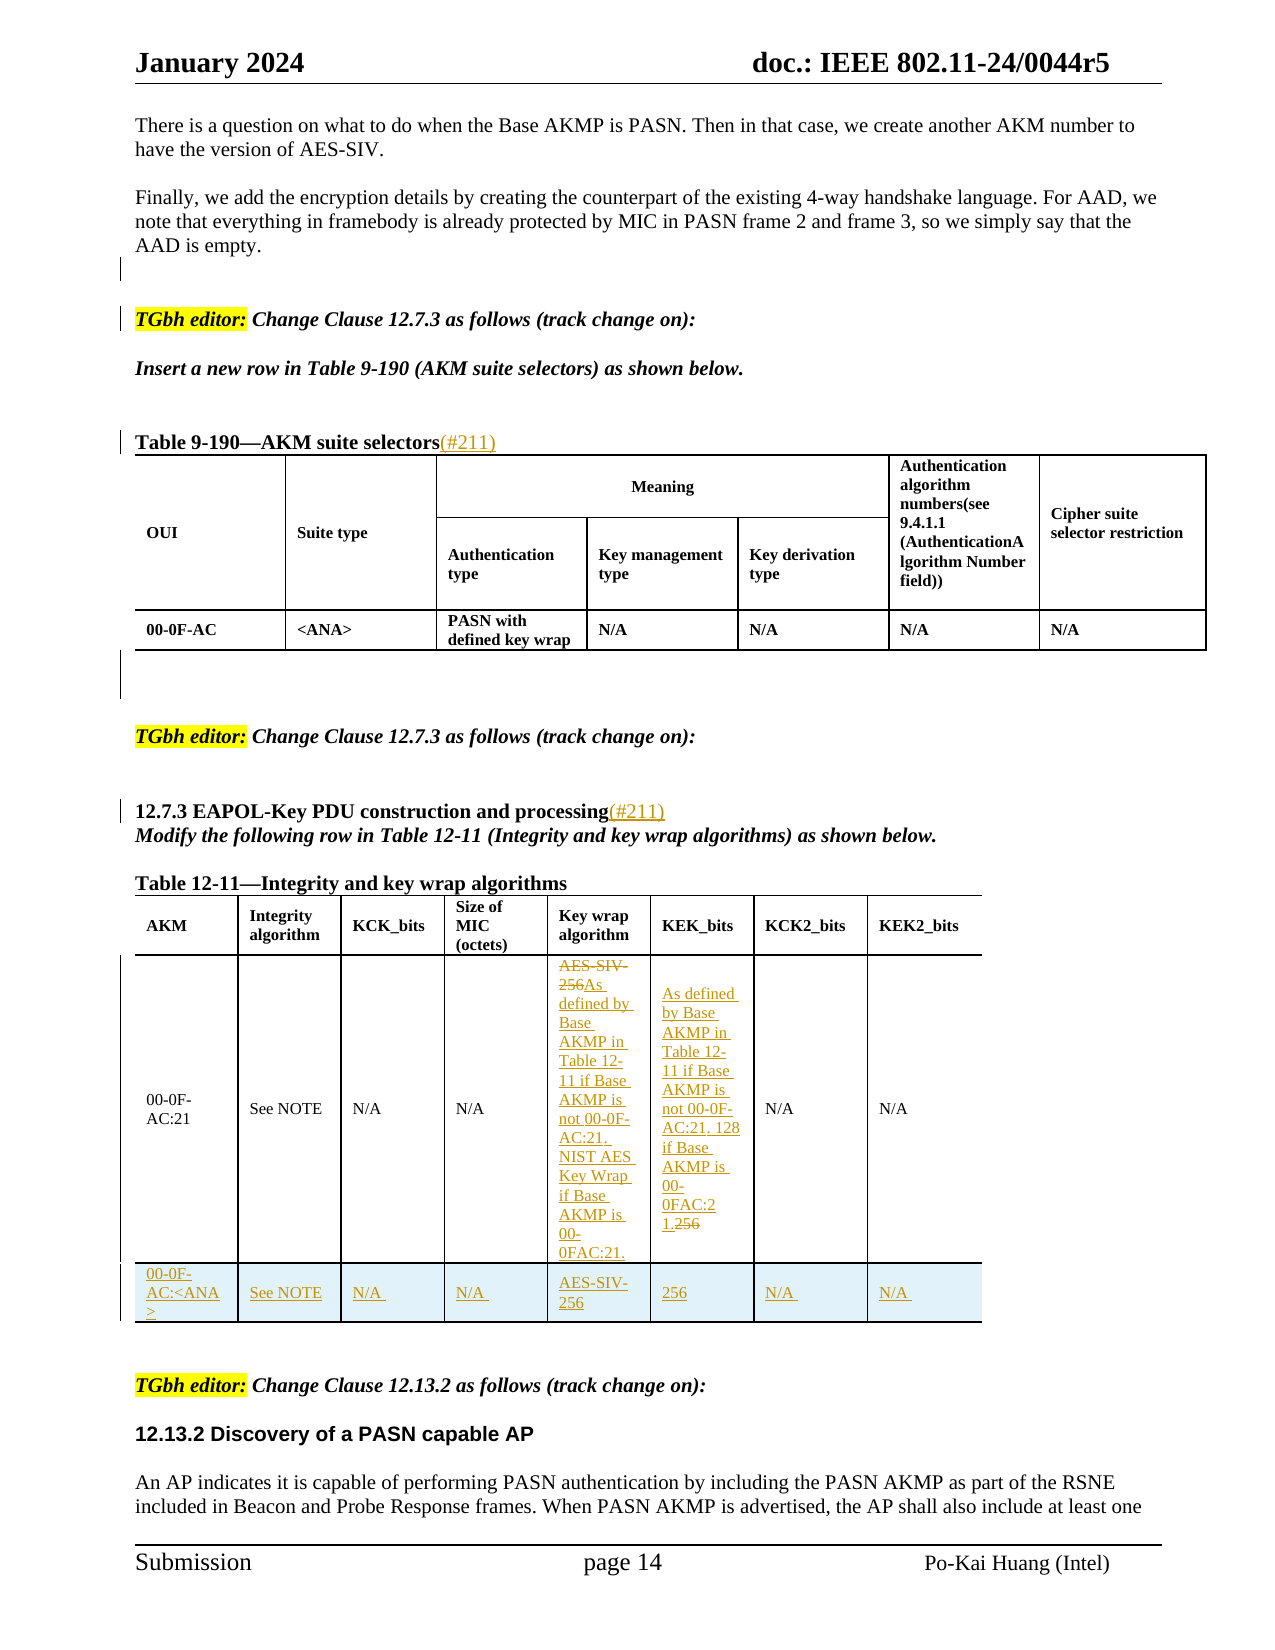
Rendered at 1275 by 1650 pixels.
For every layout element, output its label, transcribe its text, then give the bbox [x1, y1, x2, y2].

table_cell N/A [445, 956, 547, 1262]
table_cell Key management type [588, 518, 737, 609]
table_cell See NOTE [239, 956, 340, 1262]
table_header Meaning [437, 456, 888, 517]
text TGbh editor: Change Clause 12.13.2 as follows (track change on): [135, 1372, 1162, 1397]
text TGbh editor: Change Clause 12.7.3 as follows (track change on): [135, 723, 1162, 748]
table_cell 00-0F-AC [135, 611, 285, 649]
text There is a question on what to do when the Base AKMP is PASN. Then in that case, we create another AKM number to have the version of AES-SIV. [135, 112, 1162, 161]
text TGbh editor: Change Clause 12.7.3 as follows (track change on): [135, 306, 1162, 331]
table_header Integrity algorithm [239, 896, 340, 954]
table_header KEK2_bits [868, 896, 982, 954]
table_cell [651, 956, 753, 1262]
table_header Authentication algorithm numbers(see 9.4.1.1 (AuthenticationAlgorithm Number field)) [890, 456, 1039, 609]
table_cell N/A [342, 956, 444, 1262]
table_header KCK_bits [342, 896, 444, 954]
table_cell <ANA> [286, 611, 436, 649]
text 12.13.2 Discovery of a PASN capable AP [135, 1422, 1162, 1446]
table_cell N/A [1040, 611, 1205, 649]
text Table 12-11—Integrity and key wrap algorithms [135, 871, 1162, 895]
table_header AKM [135, 896, 237, 954]
table_cell [548, 956, 650, 1262]
table_cell N/A [588, 611, 737, 649]
table_header Key wrap algorithm [548, 896, 650, 954]
table_header Cipher suite selector restriction [1040, 456, 1205, 609]
table_cell N/A [755, 956, 867, 1262]
table_header Size of MIC (octets) [445, 896, 547, 954]
text 12.7.3 EAPOL-Key PDU construction and processing [135, 798, 1162, 823]
table_cell PASN with defined key wrap [437, 611, 586, 649]
table_cell N/A [890, 611, 1039, 649]
text Table 9-190—AKM suite selectors [135, 430, 1162, 454]
text Modify the following row in Table 12-11 (Integrity and key wrap algorithms) as shown below. [135, 823, 1162, 847]
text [135, 1470, 1162, 1518]
table_cell Key derivation type [739, 518, 888, 609]
text Insert a new row in Table 9-190 (AKM suite selectors) as shown below. [135, 356, 1162, 380]
table_cell 00-0F-AC:21 [135, 956, 237, 1262]
table_header OUI [135, 456, 285, 609]
table_cell Authentication type [437, 518, 586, 609]
table_header KEK_bits [651, 896, 753, 954]
table_cell N/A [868, 956, 982, 1262]
text Finally, we add the encryption details by creating the counterpart of the existing 4-way handshake language. For AAD, we note that everything in framebody is already protected by MIC in PASN frame 2 and frame 3, so we simply say that the AAD is empty. [135, 185, 1162, 257]
table_cell N/A [739, 611, 888, 649]
table_header KCK2_bits [755, 896, 867, 954]
table_header Suite type [286, 456, 436, 609]
